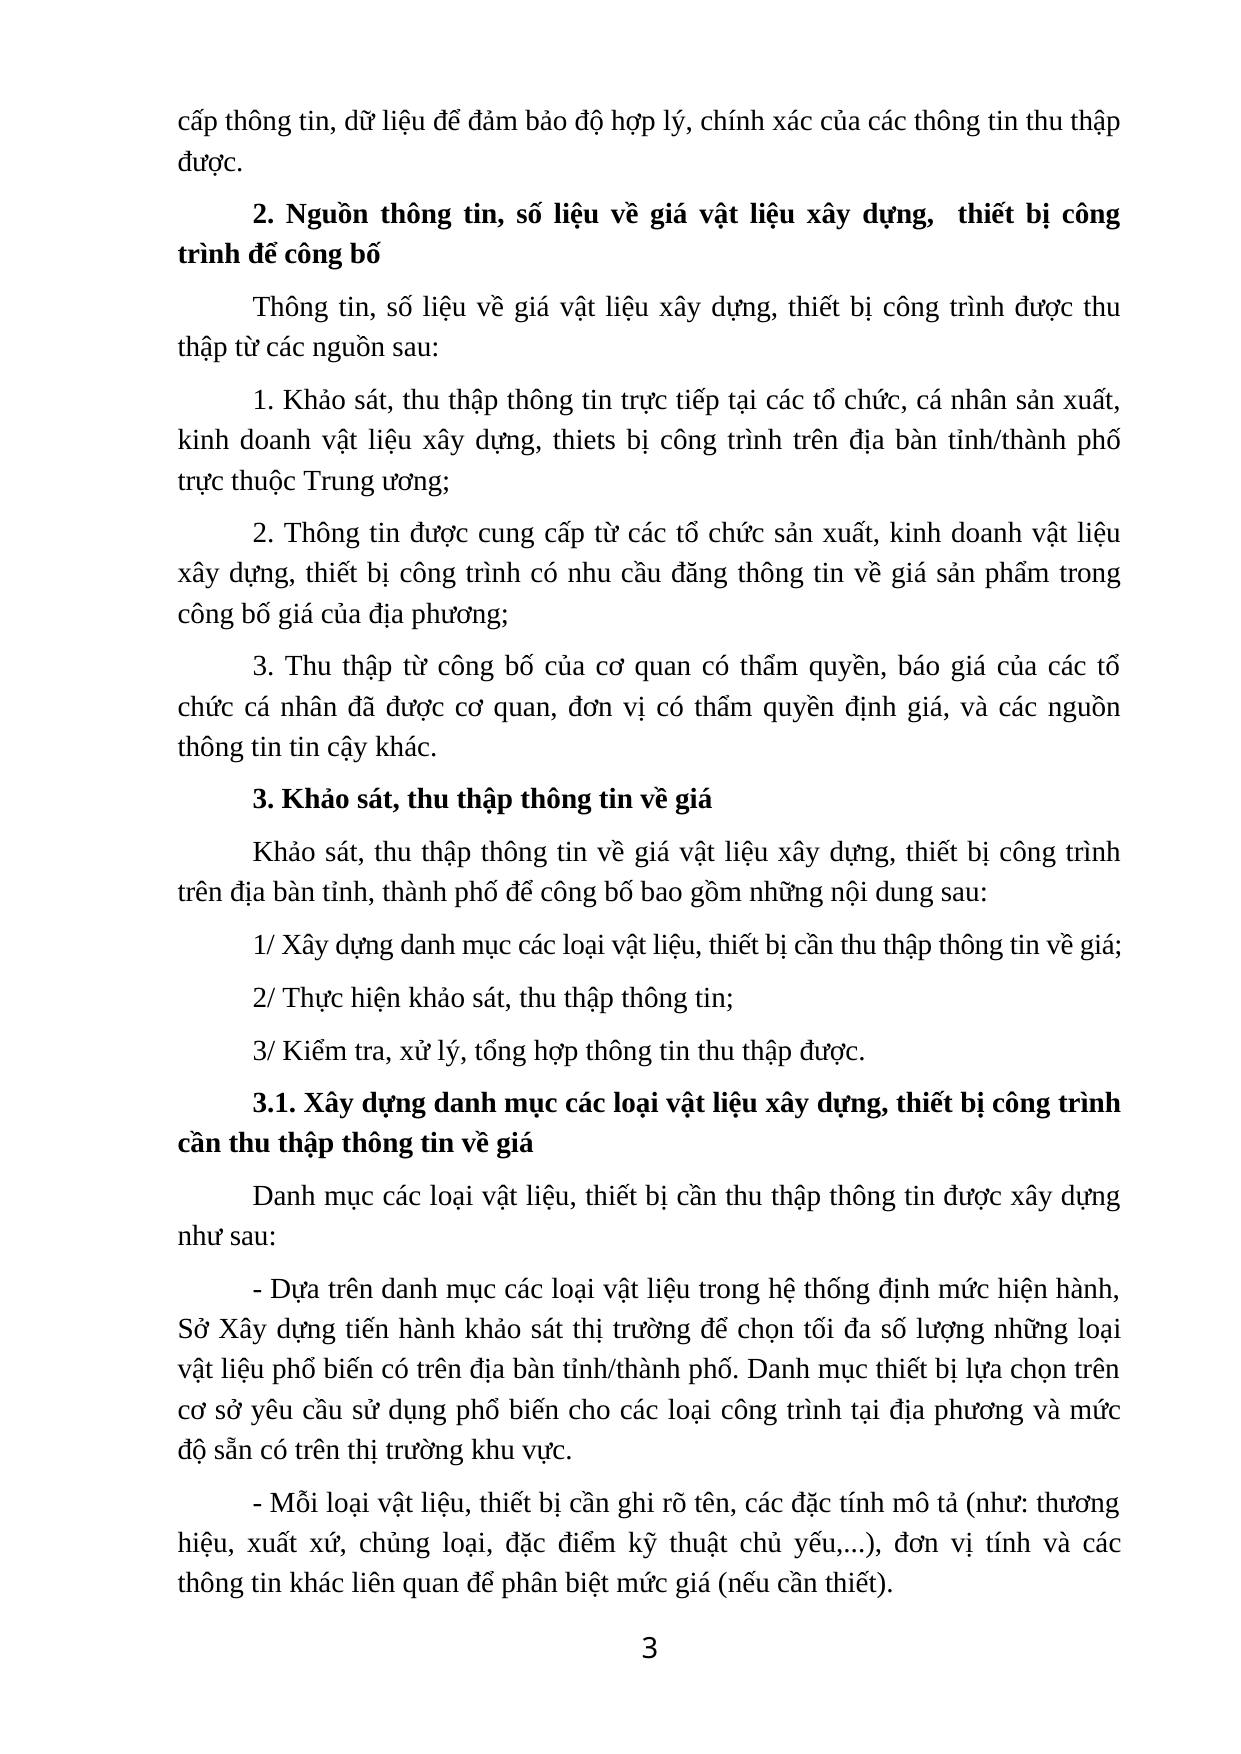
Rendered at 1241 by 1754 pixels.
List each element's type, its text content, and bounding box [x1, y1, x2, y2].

text Thông tin, số liệu về giá vật liệu xây dựng, thiết bị công trình được thu thập từ các nguồn sau: [177, 289, 1122, 363]
text 1/ Xây dựng danh mục các loại vật liệu, thiết bị cần thu thập thông tin về giá; [252, 927, 1122, 961]
text 2/ Thực hiện khảo sát, thu thập thông tin; [252, 980, 1122, 1013]
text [177, 103, 1122, 177]
text 2. Thông tin được cung cấp từ các tổ chức sản xuất, kinh doanh vật liệu xây dựng, thiết bị công trình có nhu cầu đăng thông tin về giá sản phẩm trong công bố giá của địa phương; [177, 515, 1122, 629]
text - Mỗi loại vật liệu, thiết bị cần ghi rõ tên, các đặc tính mô tả (như: thương hiệu, xuất xứ, chủng loại, đặc điểm kỹ thuật chủ yếu,...), đơn vị tính và các thông tin khác liên quan để phân biệt mức giá (nếu cần thiết). [177, 1485, 1122, 1599]
text 3. Thu thập từ công bố của cơ quan có thẩm quyền, báo giá của các tổ chức cá nhân đã được cơ quan, đơn vị có thẩm quyền định giá, và các nguồn thông tin tin cậy khác. [177, 648, 1122, 762]
text Danh mục các loại vật liệu, thiết bị cần thu thập thông tin được xây dựng như sau: [177, 1178, 1122, 1252]
text 3/ Kiểm tra, xử lý, tổng hợp thông tin thu thập được. [252, 1033, 1122, 1066]
text 3.1. Xây dựng danh mục các loại vật liệu xây dựng, thiết bị công trình cần thu thập thông tin về giá [177, 1085, 1122, 1159]
text 2. Nguồn thông tin, số liệu về giá vật liệu xây dựng, thiết bị công trình để công bố [177, 196, 1122, 270]
text - Dựa trên danh mục các loại vật liệu trong hệ thống định mức hiện hành, Sở Xây dựng tiến hành khảo sát thị trường để chọn tối đa số lượng những loại vật liệu phổ biến có trên địa bàn tỉnh/thành phố. Danh mục thiết bị lựa chọn trên cơ sở yêu cầu sử dụng phổ biến cho các loại công trình tại địa phương và mức độ sẵn có trên thị trường khu vực. [177, 1271, 1122, 1466]
text Khảo sát, thu thập thông tin về giá vật liệu xây dựng, thiết bị công trình trên địa bàn tỉnh, thành phố để công bố bao gồm những nội dung sau: [177, 834, 1122, 908]
text 3. Khảo sát, thu thập thông tin về giá [177, 782, 1122, 815]
text 1. Khảo sát, thu thập thông tin trực tiếp tại các tổ chức, cá nhân sản xuất, kinh doanh vật liệu xây dựng, thiets bị công trình trên địa bàn tỉnh/thành phố trực thuộc Trung ương; [177, 382, 1122, 496]
